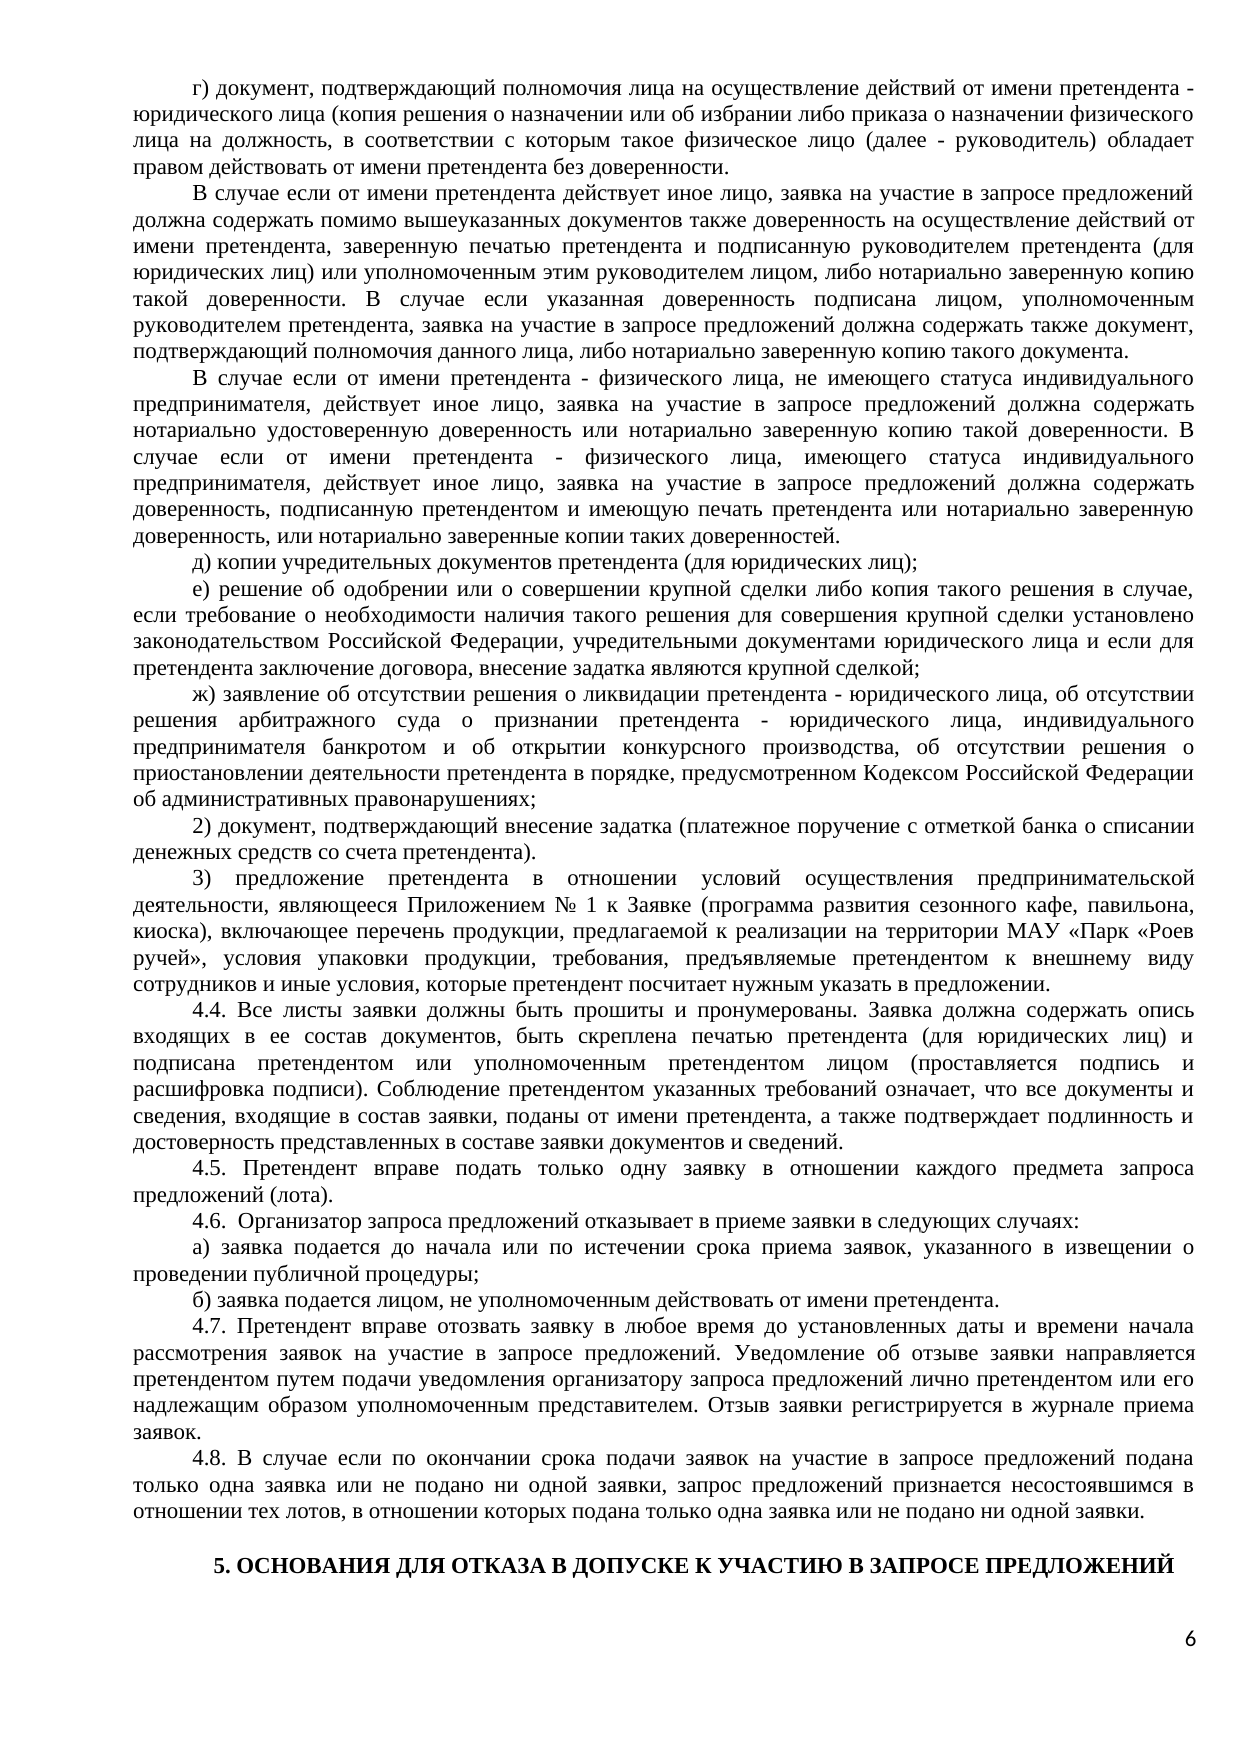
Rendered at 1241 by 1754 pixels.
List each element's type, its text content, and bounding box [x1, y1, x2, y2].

text б) заявка подается лицом, не уполномоченным действовать от имени претендента. [133, 1286, 1196, 1312]
text 4.7. Претендент вправе отозвать заявку в любое время до установленных даты и времени начала рассмотрения заявок на участие в запросе предложений. Уведомление об отзыве заявки направляется претендентом путем подачи уведомления организатору запроса предложений лично претендентом или его надлежащим образом уполномоченным представителем. Отзыв заявки регистрируется в журнале приема заявок. [133, 1312, 1196, 1444]
text 3) предложение претендента в отношении условий осуществления предпринимательской деятельности, являющееся Приложением № 1 к Заявке (программа развития сезонного кафе, павильона, киоска), включающее перечень продукции, предлагаемой к реализации на территории МАУ «Парк «Роев ручей», условия упаковки продукции, требования, предъявляемые претендентом к внешнему виду сотрудников и иные условия, которые претендент посчитает нужным указать в предложении. [133, 864, 1196, 996]
text г) документ, подтверждающий полномочия лица на осуществление действий от имени претендента - юридического лица (копия решения о назначении или об избрании либо приказа о назначении физического лица на должность, в соответствии с которым такое физическое лицо (далее - руководитель) обладает правом действовать от имени претендента без доверенности. [133, 74, 1196, 179]
text 5. ОСНОВАНИЯ ДЛЯ ОТКАЗА В ДОПУСКЕ К УЧАСТИЮ В ЗАПРОСЕ ПРЕДЛОЖЕНИЙ [133, 1552, 1196, 1579]
text а) заявка подается до начала или по истечении срока приема заявок, указанного в извещении о проведении публичной процедуры; [133, 1233, 1196, 1286]
text 2) документ, подтверждающий внесение задатка (платежное поручение с отметкой банка о списании денежных средств со счета претендента). [133, 812, 1196, 864]
text 4.5. Претендент вправе подать только одну заявку в отношении каждого предмета запроса предложений (лота). [133, 1154, 1196, 1207]
text ж) заявление об отсутствии решения о ликвидации претендента - юридического лица, об отсутствии решения арбитражного суда о признании претендента - юридического лица, индивидуального предпринимателя банкротом и об открытии конкурсного производства, об отсутствии решения о приостановлении деятельности претендента в порядке, предусмотренном Кодексом Российской Федерации об административных правонарушениях; [133, 680, 1196, 812]
text 4.8. В случае если по окончании срока подачи заявок на участие в запросе предложений подана только одна заявка или не подано ни одной заявки, запрос предложений признается несостоявшимся в отношении тех лотов, в отношении которых подана только одна заявка или не подано ни одной заявки. [133, 1444, 1196, 1523]
text д) копии учредительных документов претендента (для юридических лиц); [133, 548, 1196, 574]
text В случае если от имени претендента - физического лица, не имеющего статуса индивидуального предпринимателя, действует иное лицо, заявка на участие в запросе предложений должна содержать нотариально удостоверенную доверенность или нотариально заверенную копию такой доверенности. В случае если от имени претендента - физического лица, имеющего статуса индивидуального предпринимателя, действует иное лицо, заявка на участие в запросе предложений должна содержать доверенность, подписанную претендентом и имеющую печать претендента или нотариально заверенную доверенность, или нотариально заверенные копии таких доверенностей. [133, 364, 1196, 548]
text 4.4. Все листы заявки должны быть прошиты и пронумерованы. Заявка должна содержать опись входящих в ее состав документов, быть скреплена печатью претендента (для юридических лиц) и подписана претендентом или уполномоченным претендентом лицом (проставляется подпись и расшифровка подписи). Соблюдение претендентом указанных требований означает, что все документы и сведения, входящие в состав заявки, поданы от имени претендента, а также подтверждает подлинность и достоверность представленных в составе заявки документов и сведений. [133, 996, 1196, 1154]
text 4.6. Организатор запроса предложений отказывает в приеме заявки в следующих случаях: [133, 1207, 1196, 1233]
text е) решение об одобрении или о совершении крупной сделки либо копия такого решения в случае, если требование о необходимости наличия такого решения для совершения крупной сделки установлено законодательством Российской Федерации, учредительными документами юридического лица и если для претендента заключение договора, внесение задатка являются крупной сделкой; [133, 574, 1196, 680]
text В случае если от имени претендента действует иное лицо, заявка на участие в запросе предложений должна содержать помимо вышеуказанных документов также доверенность на осуществление действий от имени претендента, заверенную печатью претендента и подписанную руководителем претендента (для юридических лиц) или уполномоченным этим руководителем лицом, либо нотариально заверенную копию такой доверенности. В случае если указанная доверенность подписана лицом, уполномоченным руководителем претендента, заявка на участие в запросе предложений должна содержать также документ, подтверждающий полномочия данного лица, либо нотариально заверенную копию такого документа. [133, 179, 1196, 364]
